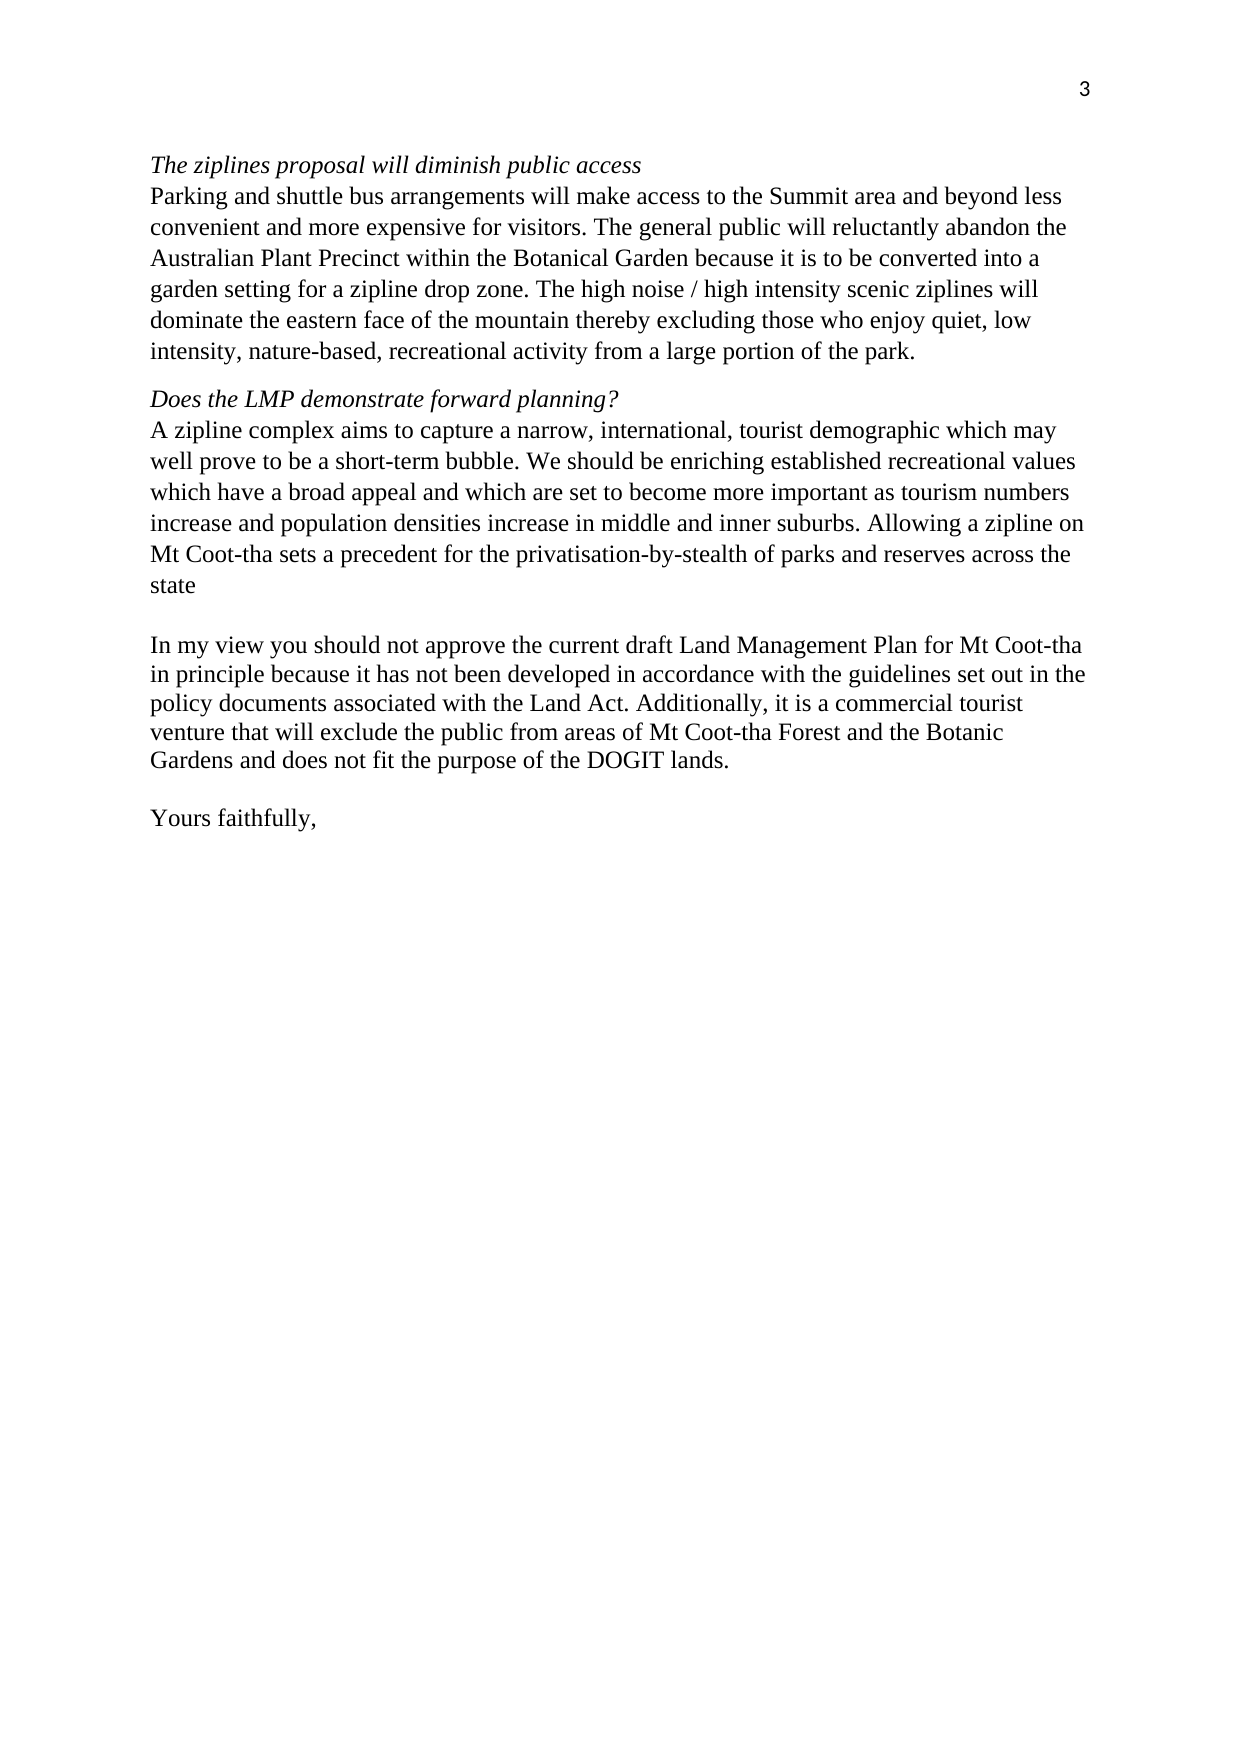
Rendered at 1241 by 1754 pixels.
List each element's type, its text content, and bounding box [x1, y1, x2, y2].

text Does the LMP demonstrate forward planning? A zipline complex aims to capture a narrow, international, tourist demographic which may well prove to be a short-term bubble. We should be enriching established recreational values which have a broad appeal and which are set to become more important as tourism numbers increase and population densities increase in middle and inner suburbs. Allowing a zipline on Mt Coot-tha sets a precedent for the privatisation-by-stealth of parks and reserves across the state [150, 384, 1090, 599]
text In my view you should not approve the current draft Land Management Plan for Mt Coot-tha in principle because it has not been developed in accordance with the guidelines set out in the policy documents associated with the Land Act. Additionally, it is a commercial tourist venture that will exclude the public from areas of Mt Coot-tha Forest and the Botanic Gardens and does not fit the purpose of the DOGIT lands. [150, 630, 1090, 774]
text The ziplines proposal will diminish public access Parking and shuttle bus arrangements will make access to the Summit area and beyond less convenient and more expensive for visitors. The general public will reluctantly abandon the Australian Plant Precinct within the Botanical Garden because it is to be converted into a garden setting for a zipline drop zone. The high noise / high intensity scenic ziplines will dominate the eastern face of the mountain thereby excluding those who enjoy quiet, low intensity, nature-based, recreational activity from a large portion of the park. [150, 150, 1090, 365]
text Yours faithfully, [150, 803, 1090, 832]
